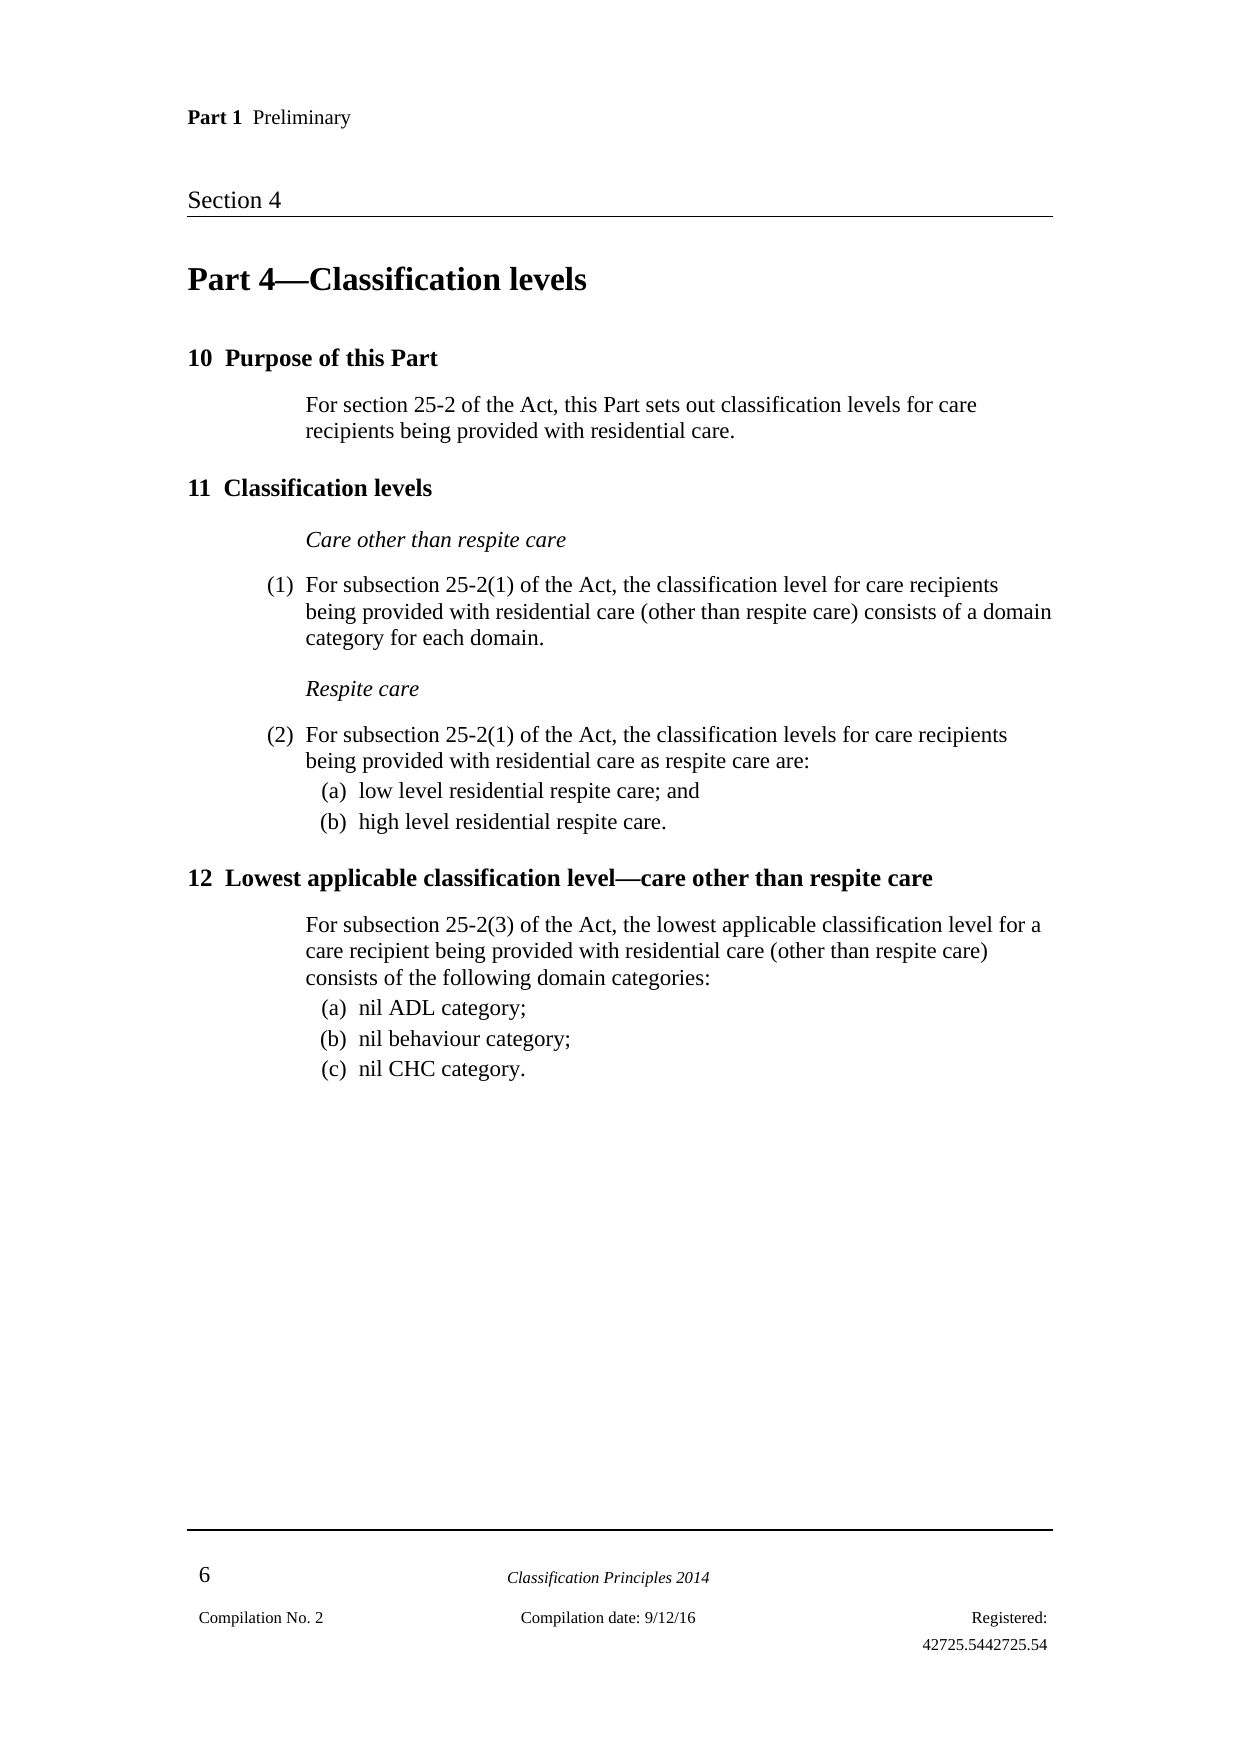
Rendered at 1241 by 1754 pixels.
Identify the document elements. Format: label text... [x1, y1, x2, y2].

text (1) For subsection 25-2(1) of the Act, the classification level for care recipients being provided with residential care (other than respite care) consists of a domain category for each domain. [187, 571, 1053, 651]
text (2) For subsection 25-2(1) of the Act, the classification levels for care recipients being provided with residential care as respite care are: [187, 721, 1053, 773]
text For section 25-2 of the Act, this Part sets out classification levels for care recipients being provided with residential care. [187, 391, 1053, 443]
text (a) nil ADL category; [187, 994, 1053, 1021]
text (b) high level residential respite care. [187, 808, 1053, 834]
text 11 Classification levels [187, 473, 1053, 501]
text Care other than respite care [305, 526, 1053, 553]
text For subsection 25-2(3) of the Act, the lowest applicable classification level for a care recipient being provided with residential care (other than respite care) consists of the following domain categories: [187, 911, 1053, 990]
text Respite care [305, 676, 1053, 702]
text (a) low level residential respite care; and [187, 777, 1053, 804]
text Part 4—Classification levels [187, 259, 1053, 297]
text (c) nil CHC category. [187, 1055, 1053, 1082]
text (b) nil behaviour category; [187, 1025, 1053, 1051]
text 12 Lowest applicable classification level—care other than respite care [187, 863, 1053, 892]
text 10 Purpose of this Part [187, 343, 1053, 372]
